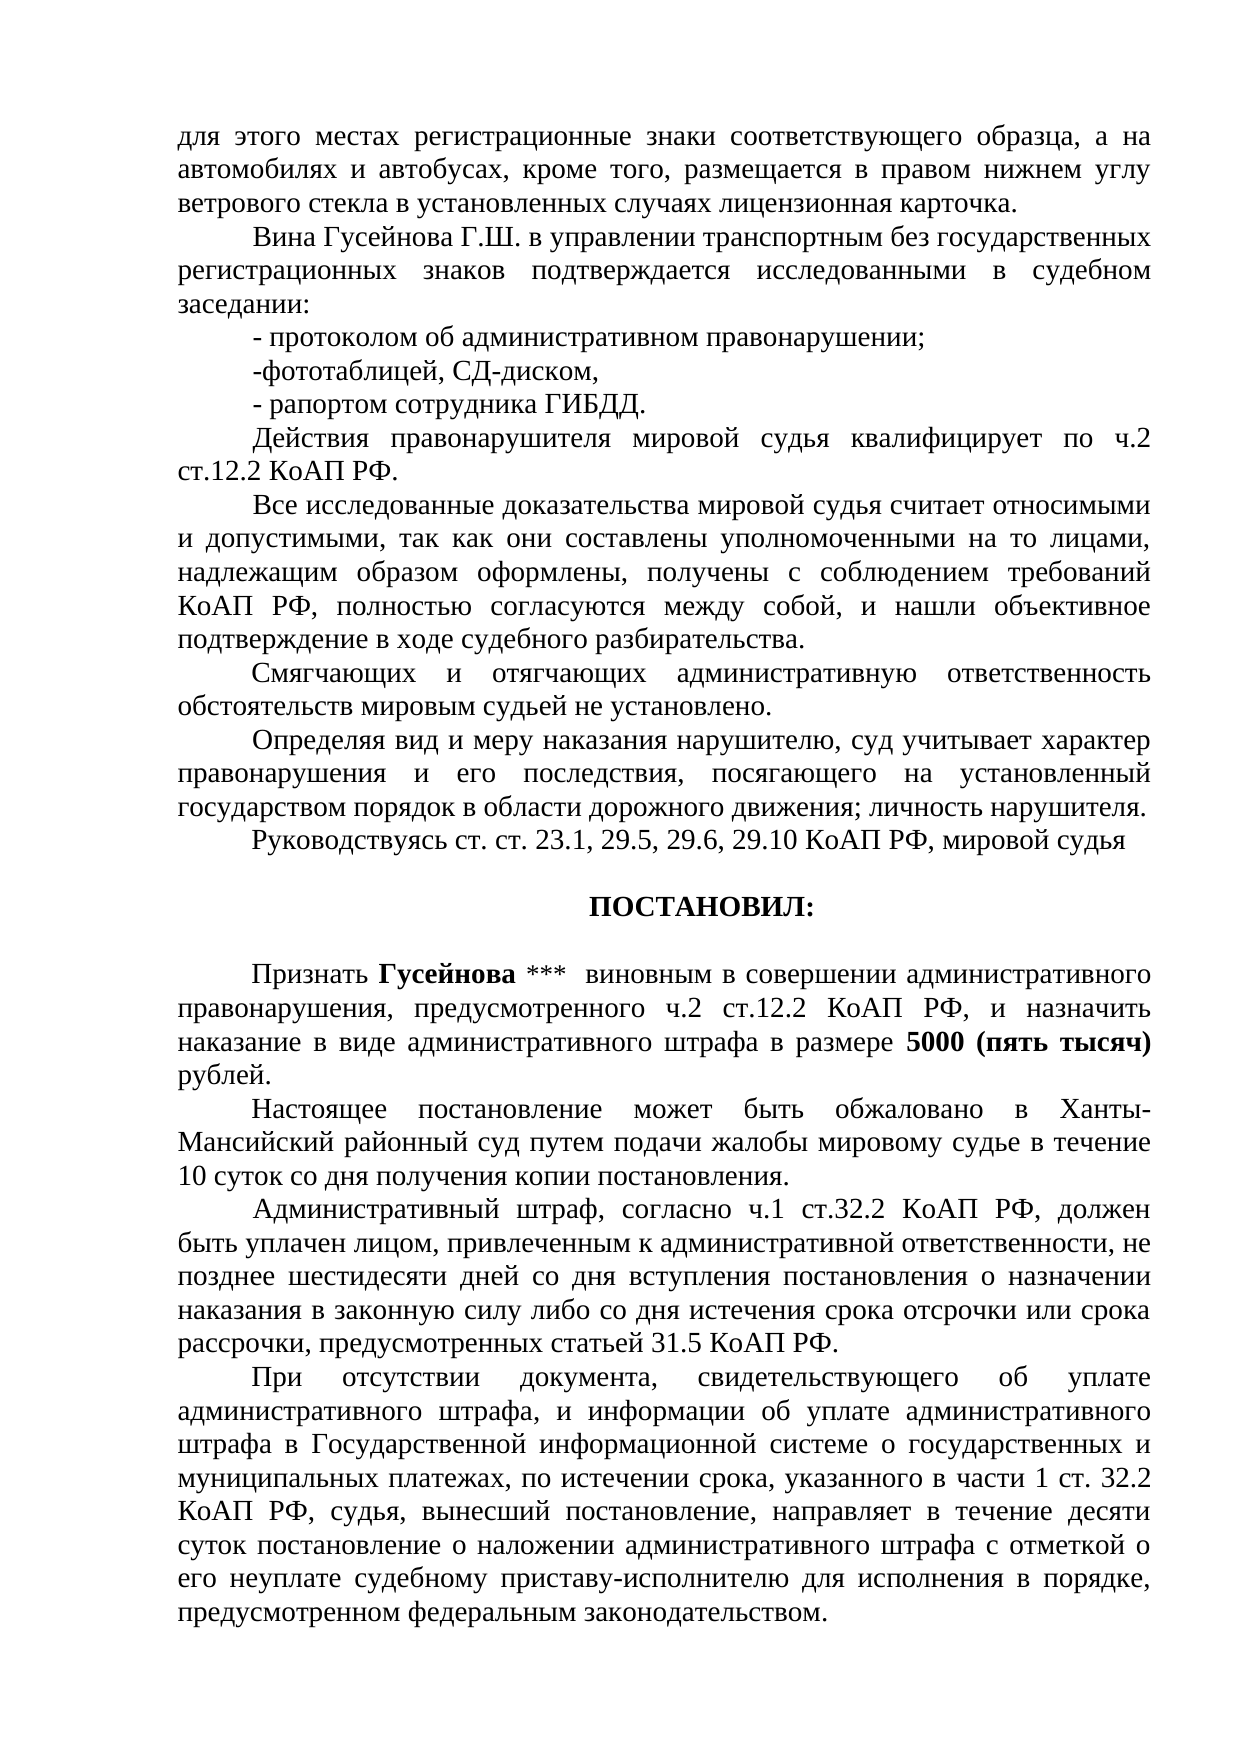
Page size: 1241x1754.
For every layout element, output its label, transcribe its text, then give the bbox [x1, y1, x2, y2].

text -фототаблицей, СД-диском, [177, 353, 1152, 386]
text Административный штраф, согласно ч.1 ст.32.2 КоАП РФ, должен быть уплачен лицом, привлеченным к административной ответственности, не позднее шестидесяти дней со дня вступления постановления о назначении наказания в законную силу либо со дня истечения срока отсрочки или срока рассрочки, предусмотренных статьей 31.5 КоАП РФ. [177, 1191, 1152, 1359]
text - протоколом об административном правонарушении; [177, 319, 1152, 353]
text Вина Гусейнова Г.Ш. в управлении транспортным без государственных регистрационных знаков подтверждается исследованными в судебном заседании: [177, 219, 1152, 319]
text ПОСТАНОВИЛ: [177, 889, 1152, 923]
text Определяя вид и меру наказания нарушителю, суд учитывает характер правонарушения и его последствия, посягающего на установленный государством порядок в области дорожного движения; личность нарушителя. [177, 722, 1152, 822]
text Все исследованные доказательства мировой судья считает относимыми и допустимыми, так как они составлены уполномоченными на то лицами, надлежащим образом оформлены, получены с соблюдением требований КоАП РФ, полностью согласуются между собой, и нашли объективное подтверждение в ходе судебного разбирательства. [177, 487, 1152, 655]
text При отсутствии документа, свидетельствующего об уплате административного штрафа, и информации об уплате административного штрафа в Государственной информационной системе о государственных и муниципальных платежах, по истечении срока, указанного в части 1 ст. 32.2 КоАП РФ, судья, вынесший постановление, направляет в течение десяти суток постановление о наложении административного штрафа с отметкой о его неуплате судебному приставу-исполнителю для исполнения в порядке, предусмотренном федеральным законодательством. [177, 1359, 1152, 1627]
text Настоящее постановление может быть обжаловано в Ханты-Мансийский районный суд путем подачи жалобы мировому судье в течение 10 суток со дня получения копии постановления. [177, 1091, 1152, 1191]
text Признать Гусейнова *** виновным в совершении административного правонарушения, предусмотренного ч.2 ст.12.2 КоАП РФ, и назначить наказание в виде административного штрафа в размере 5000 (пять тысяч) рублей. [177, 957, 1152, 1091]
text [177, 118, 1152, 219]
text Руководствуясь ст. ст. 23.1, 29.5, 29.6, 29.10 КоАП РФ, мировой судья [177, 822, 1152, 856]
text Смягчающих и отягчающих административную ответственность обстоятельств мировым судьей не установлено. [177, 655, 1152, 722]
text - рапортом сотрудника ГИБДД. [177, 386, 1152, 420]
text Действия правонарушителя мировой судья квалифицирует по ч.2 ст.12.2 КоАП РФ. [177, 420, 1152, 487]
